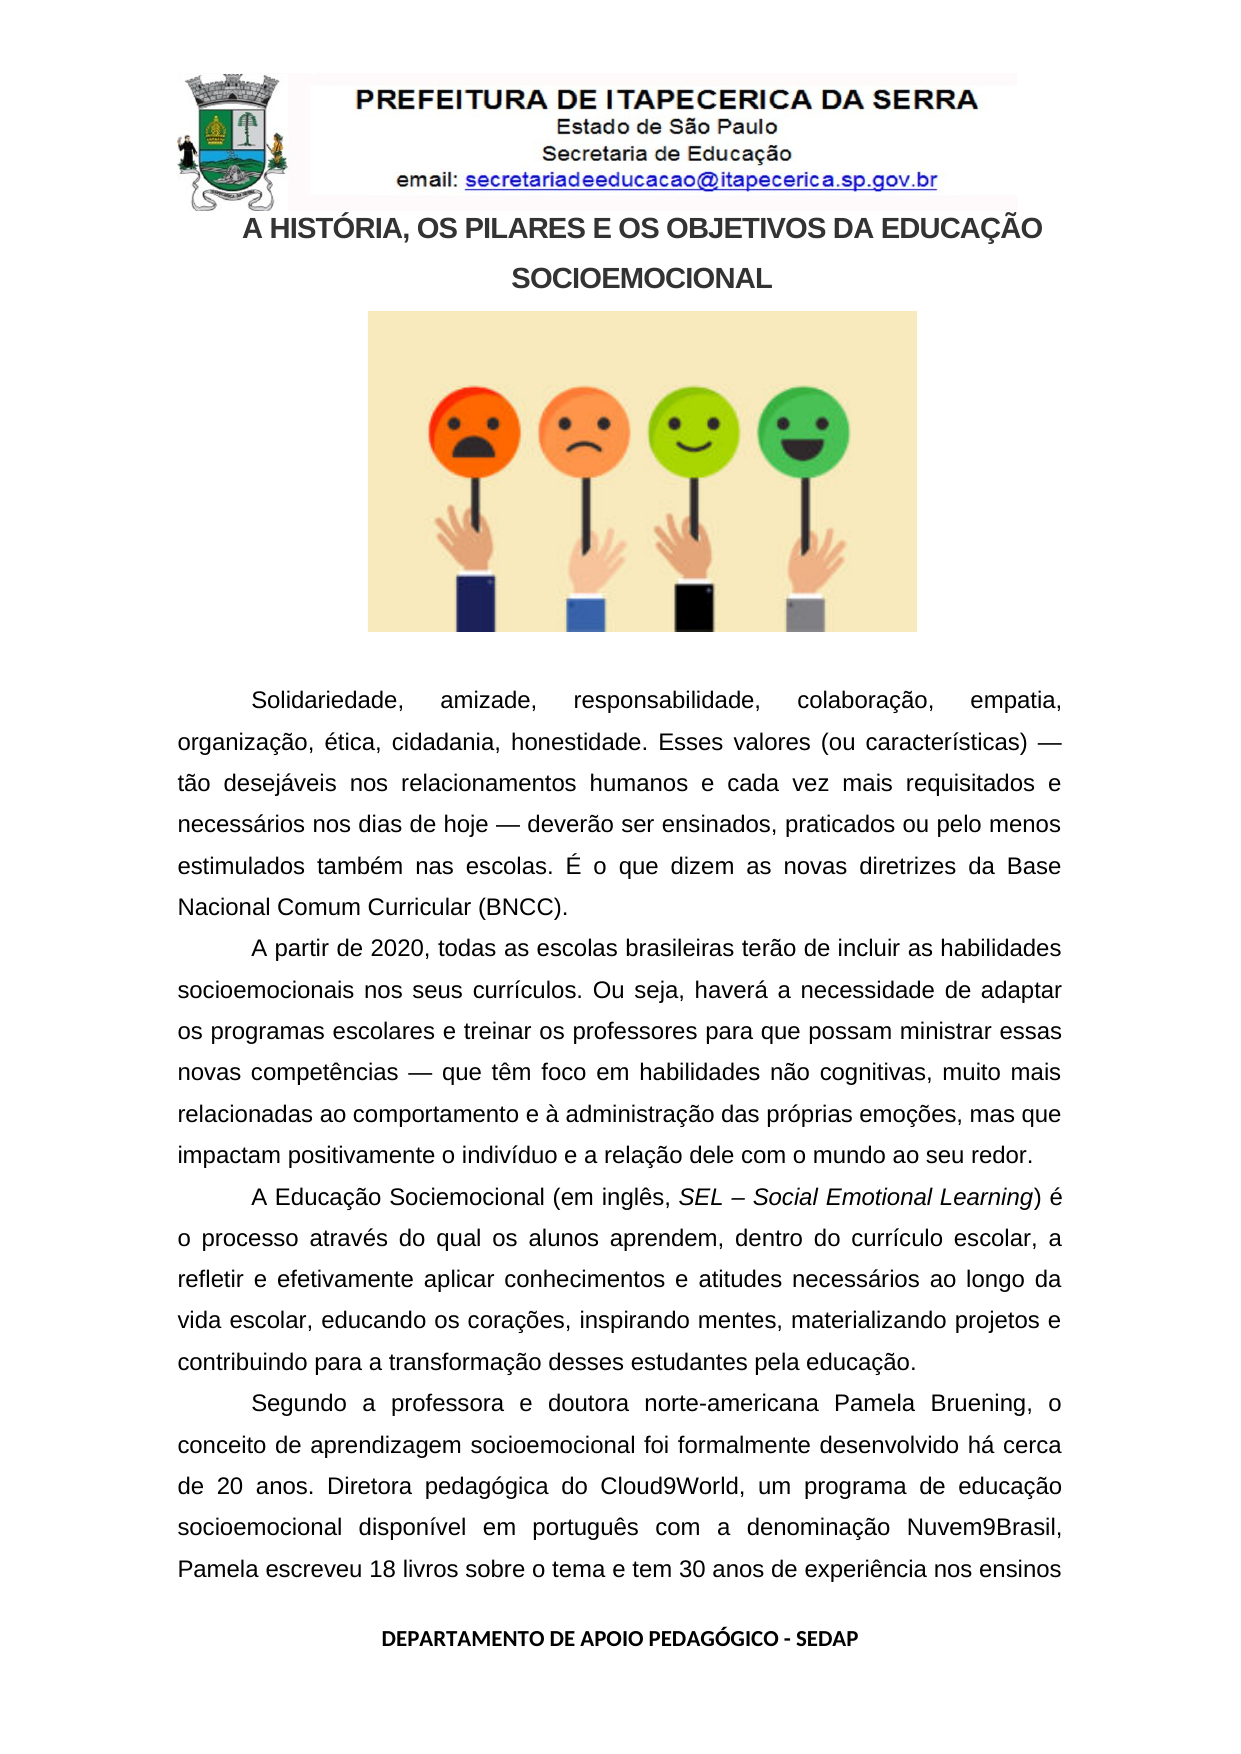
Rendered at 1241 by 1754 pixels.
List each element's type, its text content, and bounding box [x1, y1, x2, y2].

picture [177, 73, 1018, 211]
text A partir de 2020, todas as escolas brasileiras terão de incluir as habilidades socioemocionais nos seus currículos. Ou seja, haverá a necessidade de adaptar os programas escolares e treinar os professores para que possam ministrar essas novas competências — que têm foco em habilidades não cognitivas, muito mais relacionadas ao comportamento e à administração das próprias emoções, mas que impactam positivamente o indivíduo e a relação dele com o mundo ao seu redor. [177, 934, 1063, 1169]
picture [367, 311, 917, 632]
text Solidariedade, amizade, responsabilidade, colaboração, empatia, organização, ética, cidadania, honestidade. Esses valores (ou características) — tão desejáveis nos relacionamentos humanos e cada vez mais requisitados e necessários nos dias de hoje — deverão ser ensinados, praticados ou pelo menos estimulados também nas escolas. É o que dizem as novas diretrizes da Base Nacional Comum Curricular (BNCC). [177, 686, 1063, 921]
text A Educação Sociemocional (em inglês, SEL – Social Emotional Learning) é o processo através do qual os alunos aprendem, dentro do currículo escolar, a refletir e efetivamente aplicar conhecimentos e atitudes necessários ao longo da vida escolar, educando os corações, inspirando mentes, materializando projetos e contribuindo para a transformação desses estudantes pela educação. [177, 1182, 1063, 1375]
subtitle A HISTÓRIA, OS PILARES E OS OBJETIVOS DA EDUCAÇÃO SOCIOEMOCIONAL [177, 211, 1107, 294]
